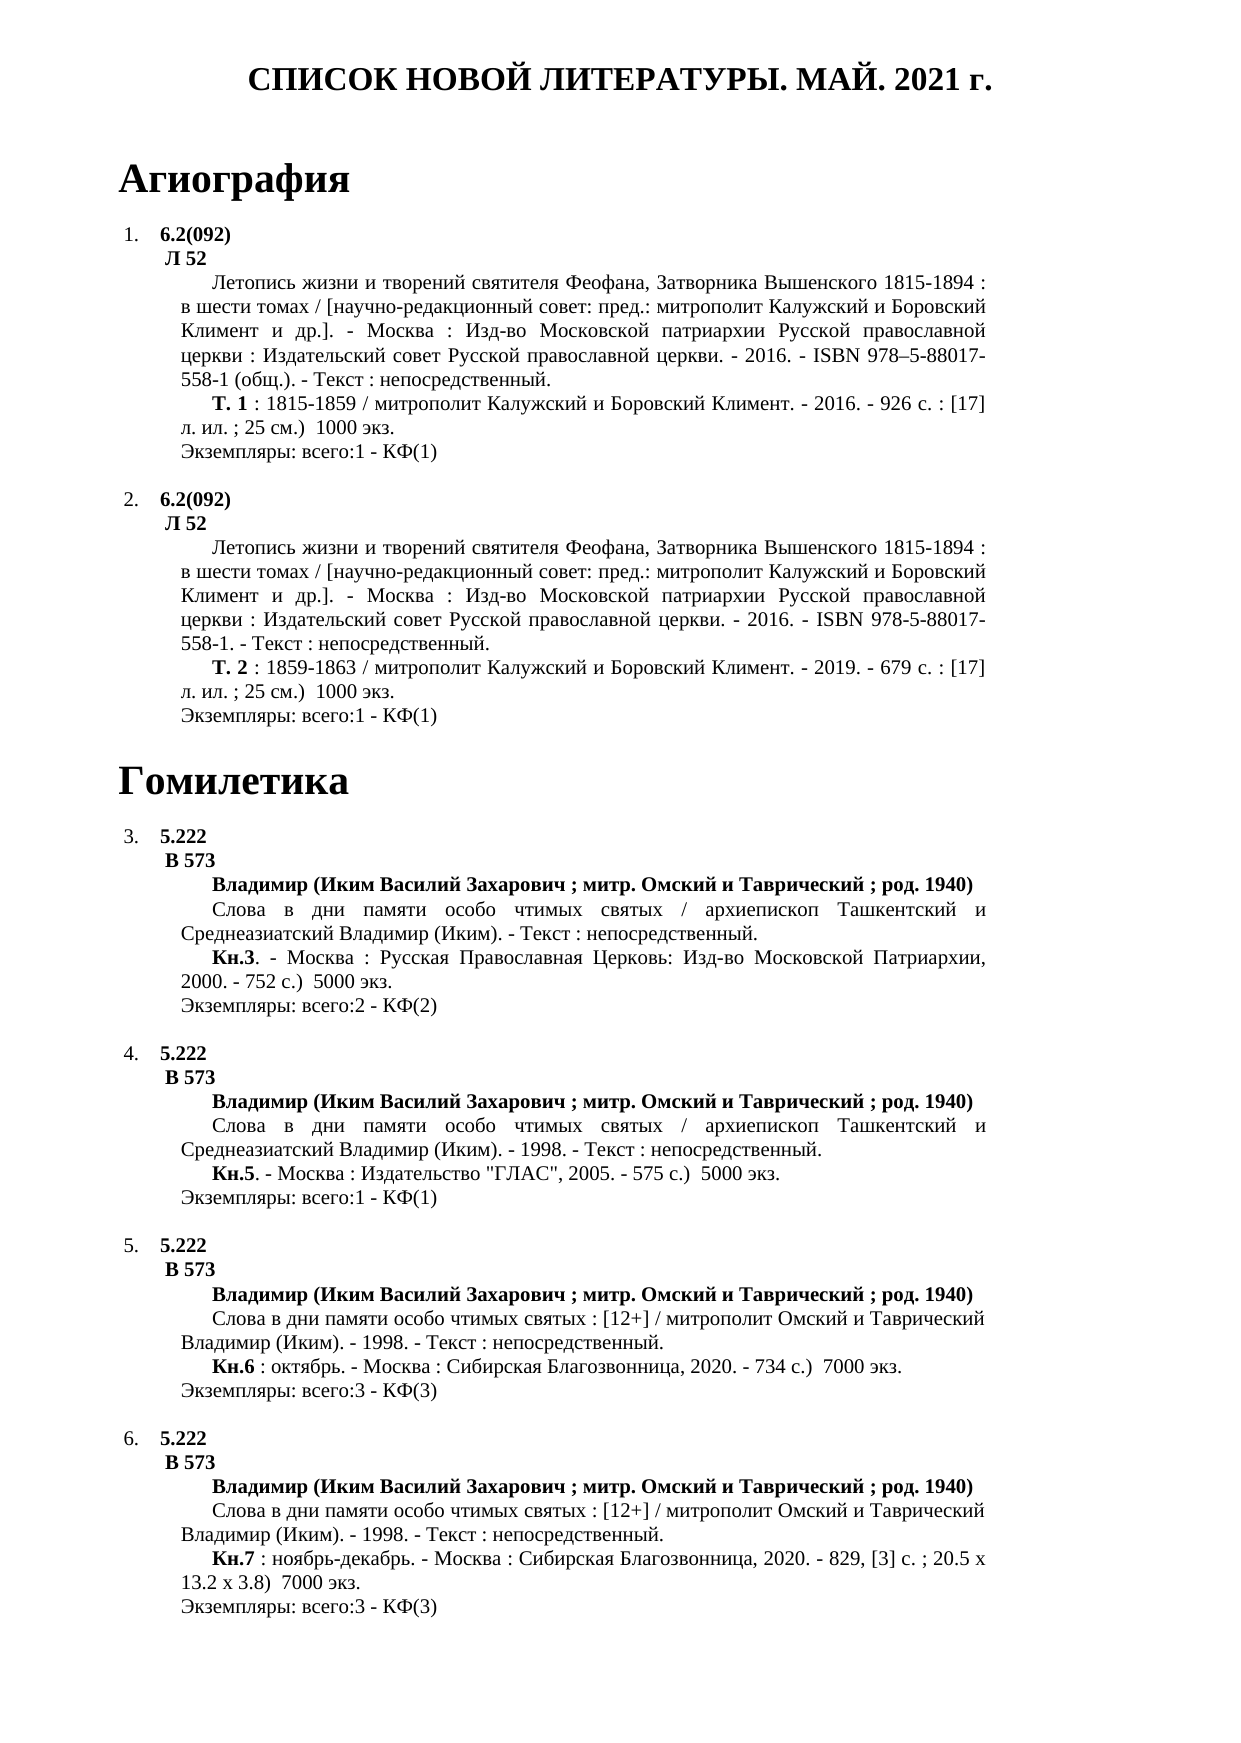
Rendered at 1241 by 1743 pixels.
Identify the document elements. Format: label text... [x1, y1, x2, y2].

text Владимир (Иким Василий Захарович ; митр. Омский и Таврический ; род. 1940) [181, 1089, 987, 1113]
text Кн.6 : октябрь. - Москва : Сибирская Благозвонница, 2020. - 734 с.) 7000 экз. [181, 1354, 987, 1378]
text Слова в дни памяти особо чтимых святых : [12+] / митрополит Омский и Таврический Владимир (Иким). - 1998. - Текст : непосредственный. [181, 1306, 987, 1354]
text СПИСОК НОВОЙ ЛИТЕРАТУРЫ. МАЙ. 2021 г. [118, 59, 1122, 97]
text Гомилетика [118, 756, 1122, 803]
text Владимир (Иким Василий Захарович ; митр. Омский и Таврический ; род. 1940) [181, 872, 987, 896]
text Экземпляры: всего:1 - КФ(1) [181, 1185, 987, 1209]
text Владимир (Иким Василий Захарович ; митр. Омский и Таврический ; род. 1940) [181, 1474, 987, 1498]
text Экземпляры: всего:3 - КФ(3) [181, 1594, 987, 1618]
text Слова в дни памяти особо чтимых святых / архиепископ Ташкентский и Среднеазиатский Владимир (Иким). - 1998. - Текст : непосредственный. [181, 1113, 987, 1161]
text Экземпляры: всего:1 - КФ(1) [181, 439, 987, 463]
text В 573 [165, 848, 1122, 872]
text Л 52 [165, 246, 1122, 270]
text Летопись жизни и творений святителя Феофана, Затворника Вышенского 1815-1894 : в шести томах / [научно-редакционный совет: пред.: митрополит Калужский и Боровский Климент и др.]. - Москва : Изд-во Московской патриархии Русской православной церкви : Издательский совет Русской православной церкви. - 2016. - ISBN 978-5-88017-558-1. - Текст : непосредственный. [181, 535, 987, 655]
text 1. 6.2(092) [123, 222, 1122, 246]
text Агиография [118, 153, 1122, 201]
text Кн.3. - Москва : Русская Православная Церковь: Изд-во Московской Патриархии, 2000. - 752 с.) 5000 экз. [181, 944, 987, 993]
text Слова в дни памяти особо чтимых святых / архиепископ Ташкентский и Среднеазиатский Владимир (Иким). - Текст : непосредственный. [181, 896, 987, 944]
text Экземпляры: всего:1 - КФ(1) [181, 703, 987, 727]
text Л 52 [165, 511, 1122, 535]
text 3. 5.222 [123, 824, 1122, 848]
text Кн.7 : ноябрь-декабрь. - Москва : Сибирская Благозвонница, 2020. - 829, [3] с. ; 20.5 x 13.2 x 3.8) 7000 экз. [181, 1546, 987, 1594]
text Т. 1 : 1815-1859 / митрополит Калужский и Боровский Климент. - 2016. - 926 с. : [17] л. ил. ; 25 см.) 1000 экз. [181, 391, 987, 439]
text В 573 [165, 1065, 1122, 1089]
text 6. 5.222 [123, 1426, 1122, 1450]
text Слова в дни памяти особо чтимых святых : [12+] / митрополит Омский и Таврический Владимир (Иким). - 1998. - Текст : непосредственный. [181, 1498, 987, 1546]
text Летопись жизни и творений святителя Феофана, Затворника Вышенского 1815-1894 : в шести томах / [научно-редакционный совет: пред.: митрополит Калужский и Боровский Климент и др.]. - Москва : Изд-во Московской патриархии Русской православной церкви : Издательский совет Русской православной церкви. - 2016. - ISBN 978–5-88017-558-1 (общ.). - Текст : непосредственный. [181, 270, 987, 391]
text 5. 5.222 [123, 1233, 1122, 1257]
text В 573 [165, 1450, 1122, 1474]
text В 573 [165, 1257, 1122, 1281]
text Экземпляры: всего:3 - КФ(3) [181, 1378, 987, 1402]
text 4. 5.222 [123, 1041, 1122, 1065]
text 2. 6.2(092) [123, 487, 1122, 511]
text Т. 2 : 1859-1863 / митрополит Калужский и Боровский Климент. - 2019. - 679 с. : [17] л. ил. ; 25 см.) 1000 экз. [181, 655, 987, 703]
text Кн.5. - Москва : Издательство "ГЛАС", 2005. - 575 с.) 5000 экз. [181, 1161, 987, 1185]
text Владимир (Иким Василий Захарович ; митр. Омский и Таврический ; род. 1940) [181, 1281, 987, 1306]
text Экземпляры: всего:2 - КФ(2) [181, 993, 987, 1017]
